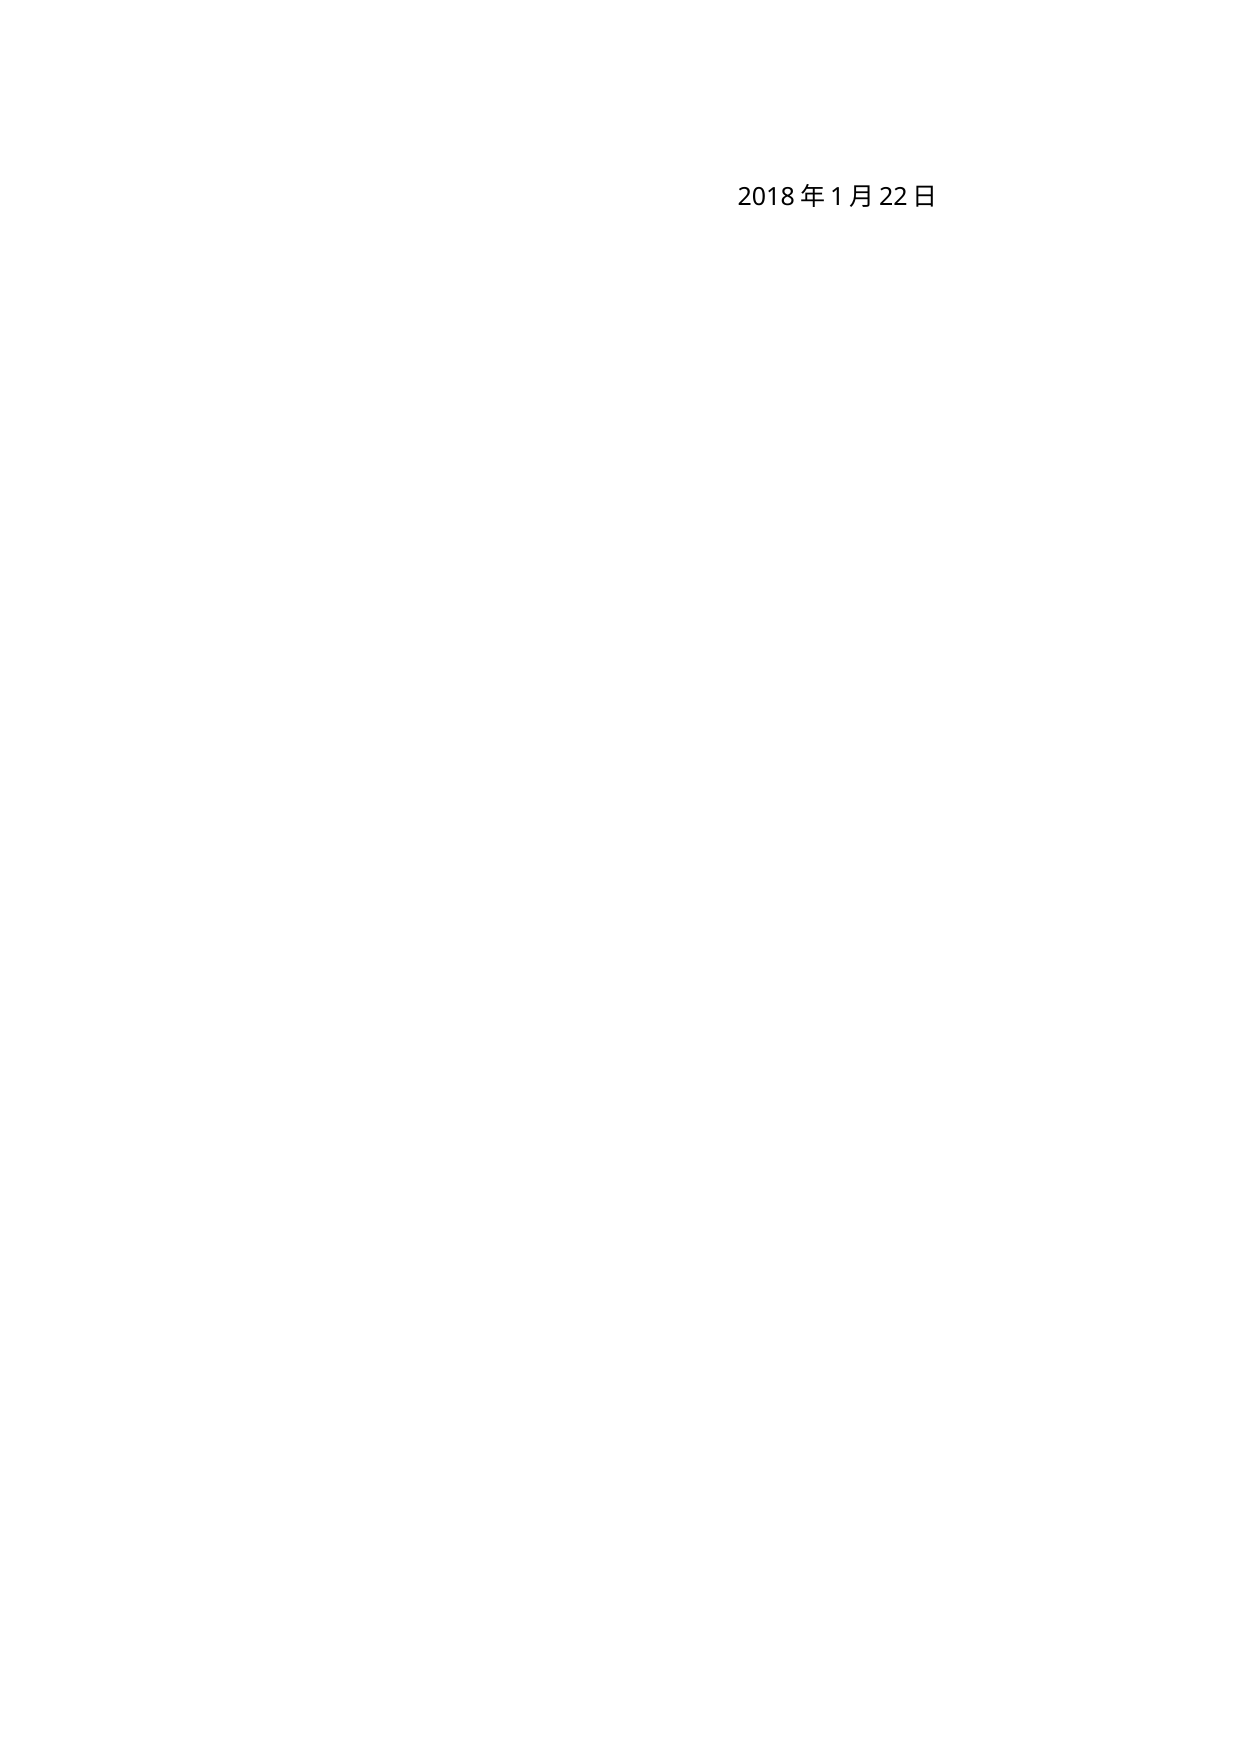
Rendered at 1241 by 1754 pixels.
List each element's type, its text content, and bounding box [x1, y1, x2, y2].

text 2018年1月22日 [187, 162, 1053, 227]
